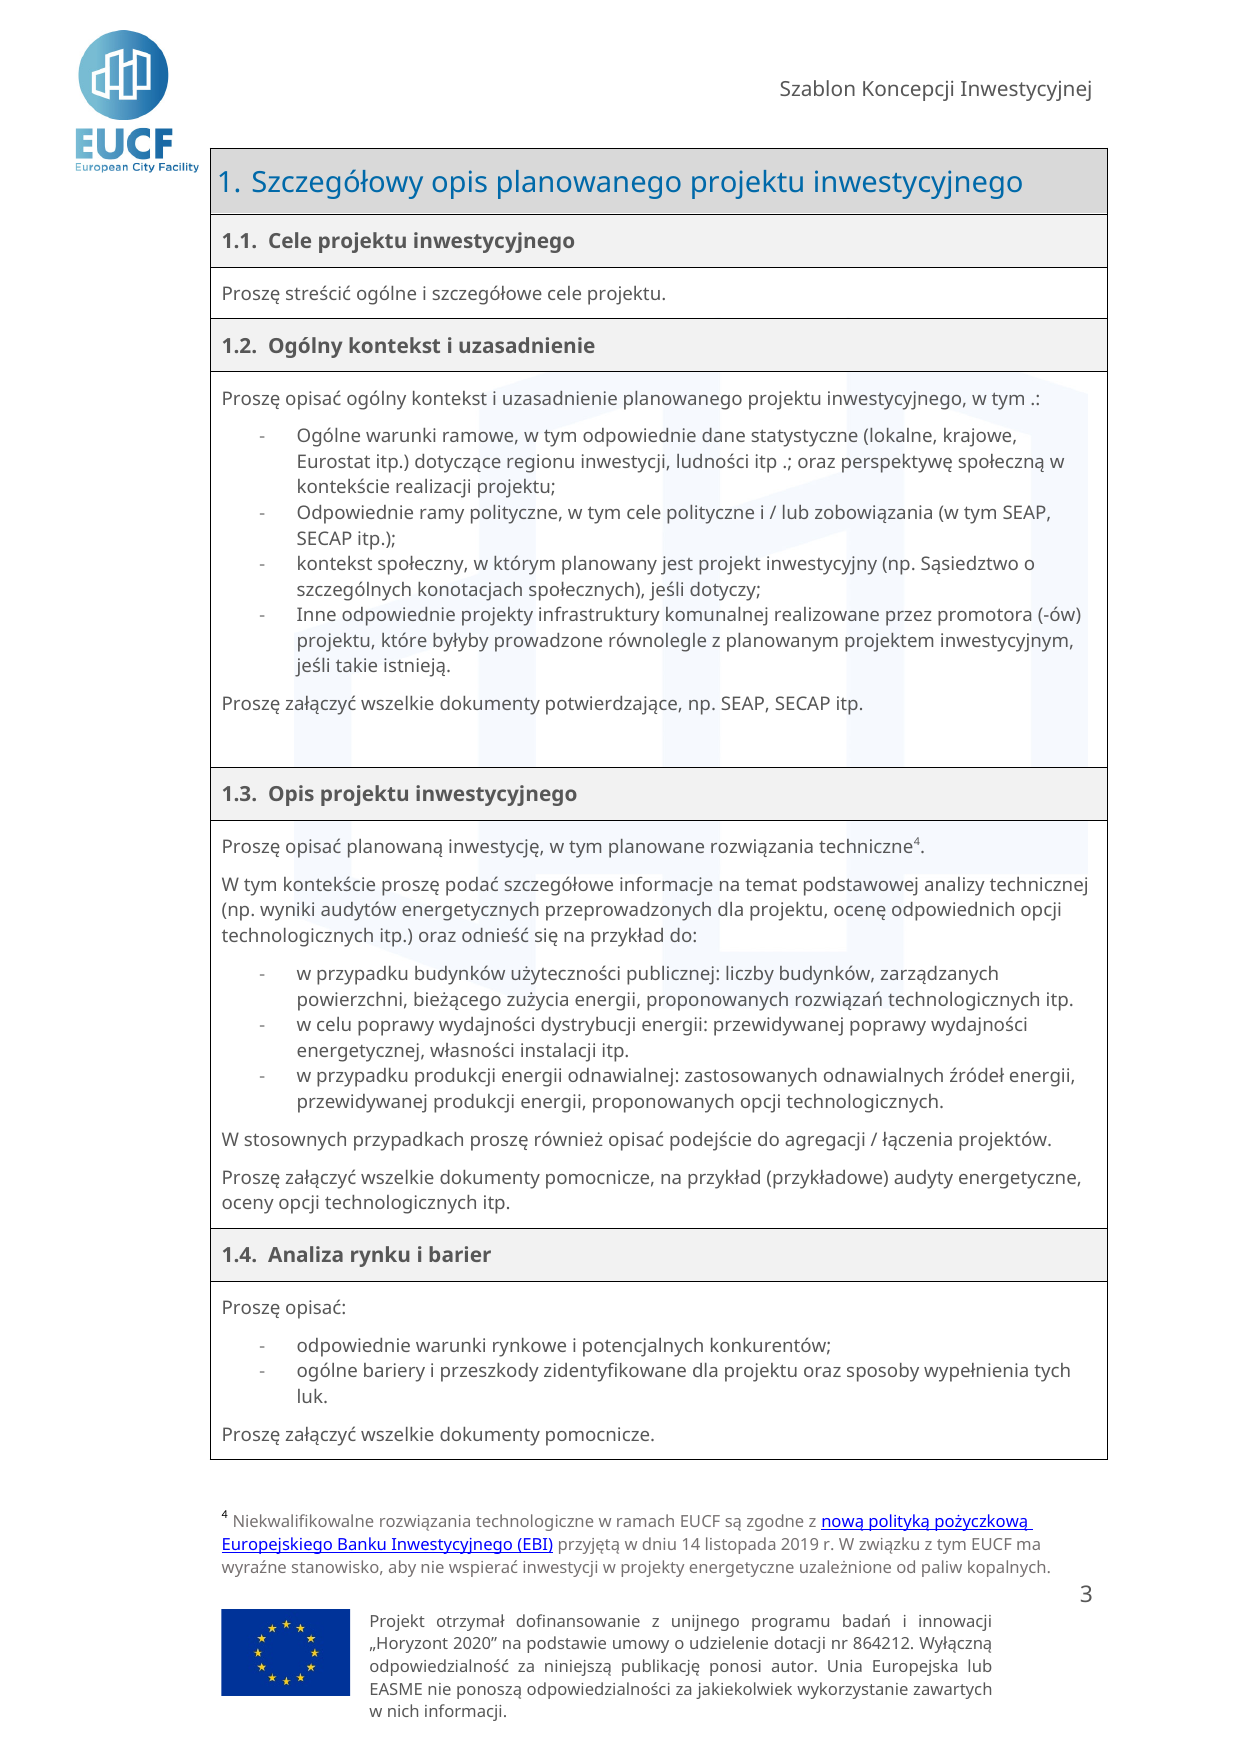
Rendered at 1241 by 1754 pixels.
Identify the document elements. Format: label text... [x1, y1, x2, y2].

picture [75, 30, 199, 173]
table_cell Proszę opisać: odpowiednie warunki rynkowe i potencjalnych konkurentów; ogólne bariery i przeszkody zidentyfikowane dla projektu oraz sposoby wypełnienia tych luk. Proszę załączyć wszelkie dokumenty pomocnicze. [211, 1282, 1107, 1459]
table_cell 1.3. Opis projektu inwestycyjnego [211, 768, 1107, 820]
picture [221, 1609, 351, 1696]
table_cell 1.4. Analiza rynku i barier [211, 1229, 1107, 1281]
table_cell 1.2. Ogólny kontekst i uzasadnienie [211, 319, 1107, 371]
table_cell 1.1. Cele projektu inwestycyjnego [211, 215, 1107, 267]
table_cell Proszę opisać planowaną inwestycję, w tym planowane rozwiązania techniczne. W tym kontekście proszę podać szczegółowe informacje na temat podstawowej analizy technicznej (np. wyniki audytów energetycznych przeprowadzonych dla projektu, ocenę odpowiednich opcji technologicznych itp.) oraz odnieść się na przykład do: w przypadku budynków użyteczności publicznej: liczby budynków, zarządzanych powierzchni, bieżącego zużycia energii, proponowanych rozwiązań technologicznych itp. w celu poprawy wydajności dystrybucji energii: przewidywanej poprawy wydajności energetycznej, własności instalacji itp. w przypadku produkcji energii odnawialnej: zastosowanych odnawialnych źródeł energii, przewidywanej produkcji energii, proponowanych opcji technologicznych. W stosownych przypadkach proszę również opisać podejście do agregacji / łączenia projektów. Proszę załączyć wszelkie dokumenty pomocnicze, na przykład (przykładowe) audyty energetyczne, oceny opcji technologicznych itp. [211, 821, 1107, 1227]
table_header Szczegółowy opis planowanego projektu inwestycyjnego [211, 149, 1107, 213]
table_cell Proszę opisać ogólny kontekst i uzasadnienie planowanego projektu inwestycyjnego, w tym .: Ogólne warunki ramowe, w tym odpowiednie dane statystyczne (lokalne, krajowe, Eurostat itp.) dotyczące regionu inwestycji, ludności itp .; oraz perspektywę społeczną w kontekście realizacji projektu; Odpowiednie ramy polityczne, w tym cele polityczne i / lub zobowiązania (w tym SEAP, SECAP itp.); kontekst społeczny, w którym planowany jest projekt inwestycyjny (np. Sąsiedztwo o szczególnych konotacjach społecznych), jeśli dotyczy; Inne odpowiednie projekty infrastruktury komunalnej realizowane przez promotora (-ów) projektu, które byłyby prowadzone równolegle z planowanym projektem inwestycyjnym, jeśli takie istnieją. Proszę załączyć wszelkie dokumenty potwierdzające, np. SEAP, SECAP itp. [211, 372, 1107, 767]
table_cell Proszę streścić ogólne i szczegółowe cele projektu. [211, 268, 1107, 318]
